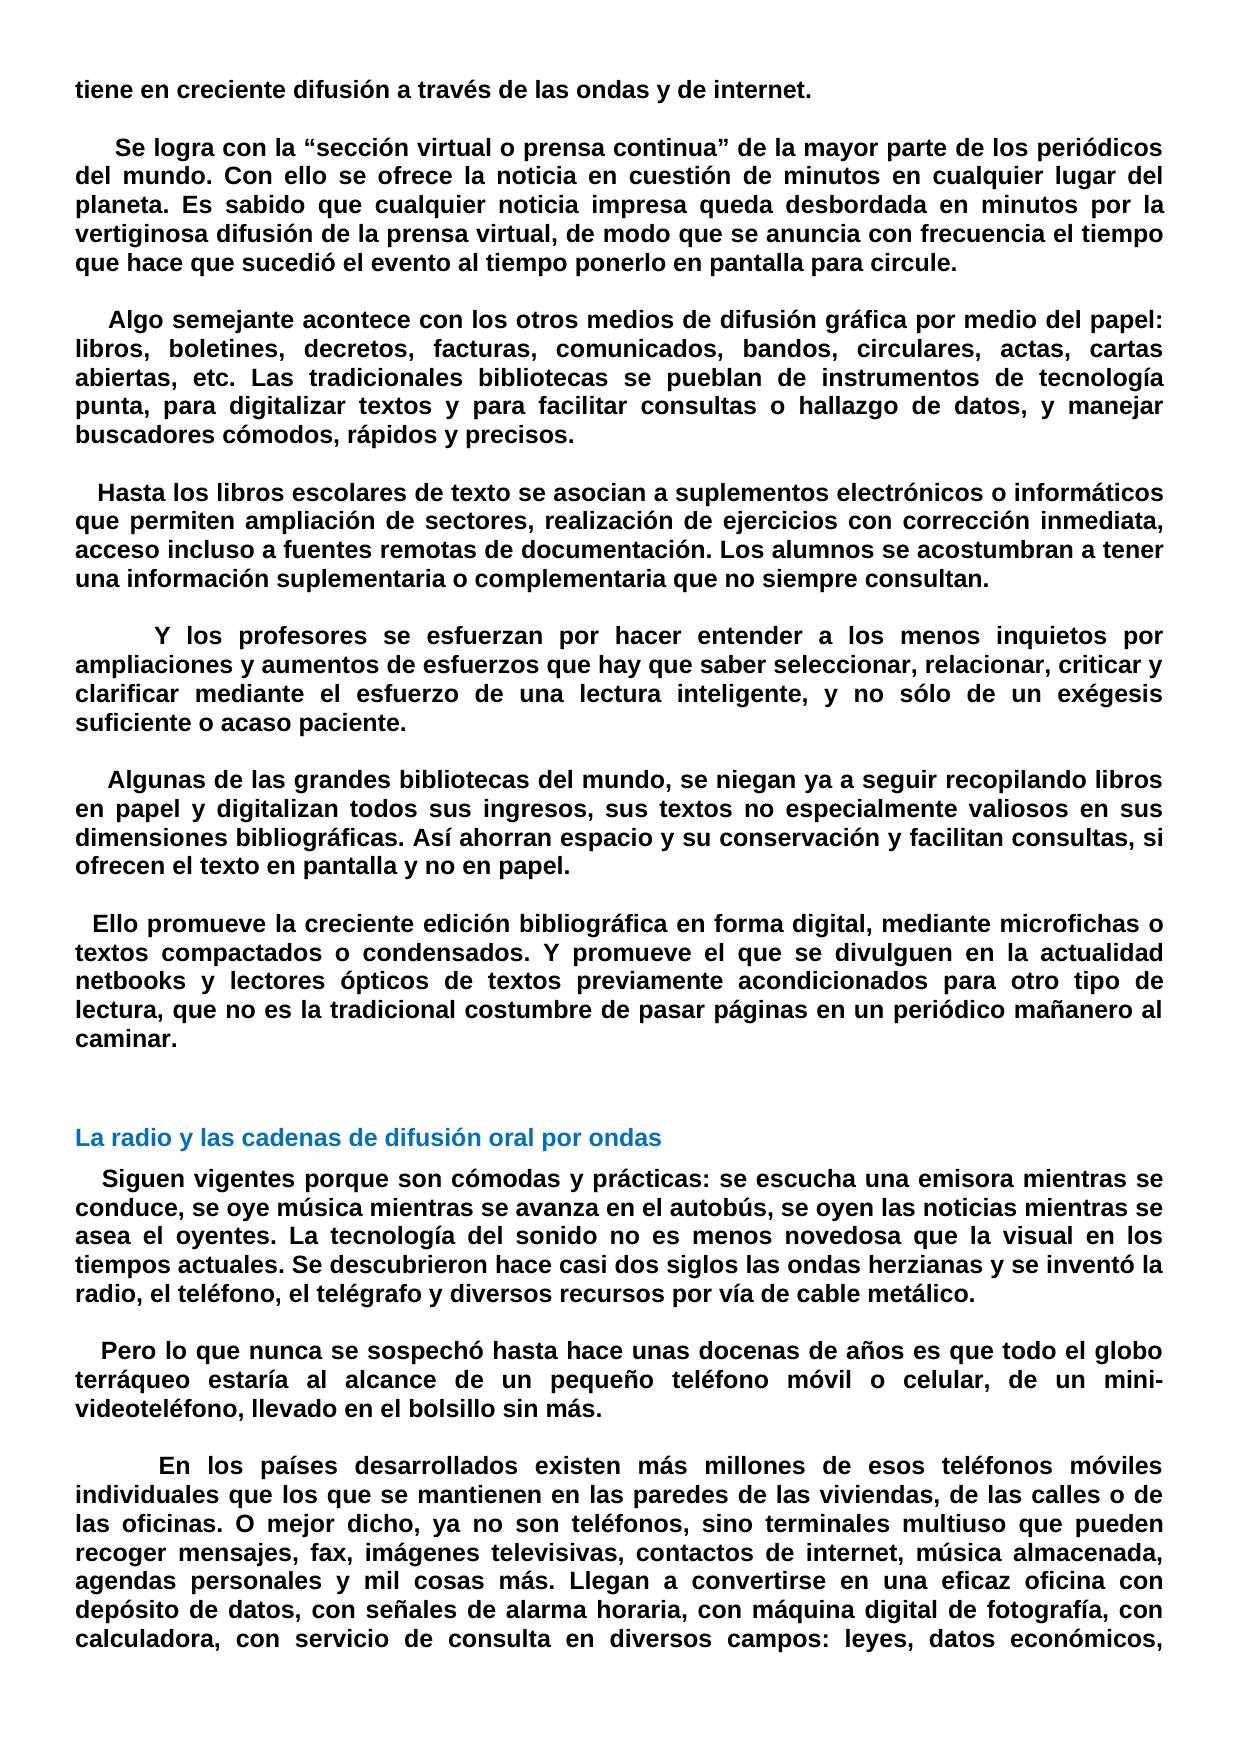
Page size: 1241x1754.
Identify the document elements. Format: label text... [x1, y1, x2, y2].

text Se logra con la “sección virtual o prensa continua” de la mayor parte de los periódicos del mundo. Con ello se ofrece la noticia en cuestión de minutos en cualquier lugar del planeta. Es sabido que cualquier noticia impresa queda desbordada en minutos por la vertiginosa difusión de la prensa virtual, de modo que se anuncia con frecuencia el tiempo que hace que sucedió el evento al tiempo ponerlo en pantalla para circule. [75, 132, 1165, 276]
text La radio y las cadenas de difusión oral por ondas [75, 1122, 1165, 1151]
text Siguen vigentes porque son cómodas y prácticas: se escucha una emisora mientras se conduce, se oye música mientras se avanza en el autobús, se oyen las noticias mientras se asea el oyentes. La tecnología del sonido no es menos novedosa que la visual en los tiempos actuales. Se descubrieron hace casi dos siglos las ondas herzianas y se inventó la radio, el teléfono, el telégrafo y diversos recursos por vía de cable metálico. [75, 1164, 1165, 1307]
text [75, 75, 1165, 104]
text Algunas de las grandes bibliotecas del mundo, se niegan ya a seguir recopilando libros en papel y digitalizan todos sus ingresos, sus textos no especialmente valiosos en sus dimensiones bibliográficas. Así ahorran espacio y su conservación y facilitan consultas, si ofrecen el texto en pantalla y no en papel. [75, 765, 1165, 880]
text Y los profesores se esfuerzan por hacer entender a los menos inquietos por ampliaciones y aumentos de esfuerzos que hay que saber seleccionar, relacionar, criticar y clarificar mediante el esfuerzo de una lectura inteligente, y no sólo de un exégesis suficiente o acaso paciente. [75, 621, 1165, 736]
text Hasta los libros escolares de texto se asocian a suplementos electrónicos o informáticos que permiten ampliación de sectores, realización de ejercicios con corrección inmediata, acceso incluso a fuentes remotas de documentación. Los alumnos se acostumbran a tener una información suplementaria o complementaria que no siempre consultan. [75, 477, 1165, 592]
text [75, 1451, 1165, 1652]
text Algo semejante acontece con los otros medios de difusión gráfica por medio del papel: libros, boletines, decretos, facturas, comunicados, bandos, circulares, actas, cartas abiertas, etc. Las tradicionales bibliotecas se pueblan de instrumentos de tecnología punta, para digitalizar textos y para facilitar consultas o hallazgo de datos, y manejar buscadores cómodos, rápidos y precisos. [75, 305, 1165, 449]
text Ello promueve la creciente edición bibliográfica en forma digital, mediante microfichas o textos compactados o condensados. Y promueve el que se divulguen en la actualidad netbooks y lectores ópticos de textos previamente acondicionados para otro tipo de lectura, que no es la tradicional costumbre de pasar páginas en un periódico mañanero al caminar. [75, 909, 1165, 1052]
text Pero lo que nunca se sospechó hasta hace unas docenas de años es que todo el globo terráqueo estaría al alcance de un pequeño teléfono móvil o celular, de un mini-videoteléfono, llevado en el bolsillo sin más. [75, 1336, 1165, 1422]
